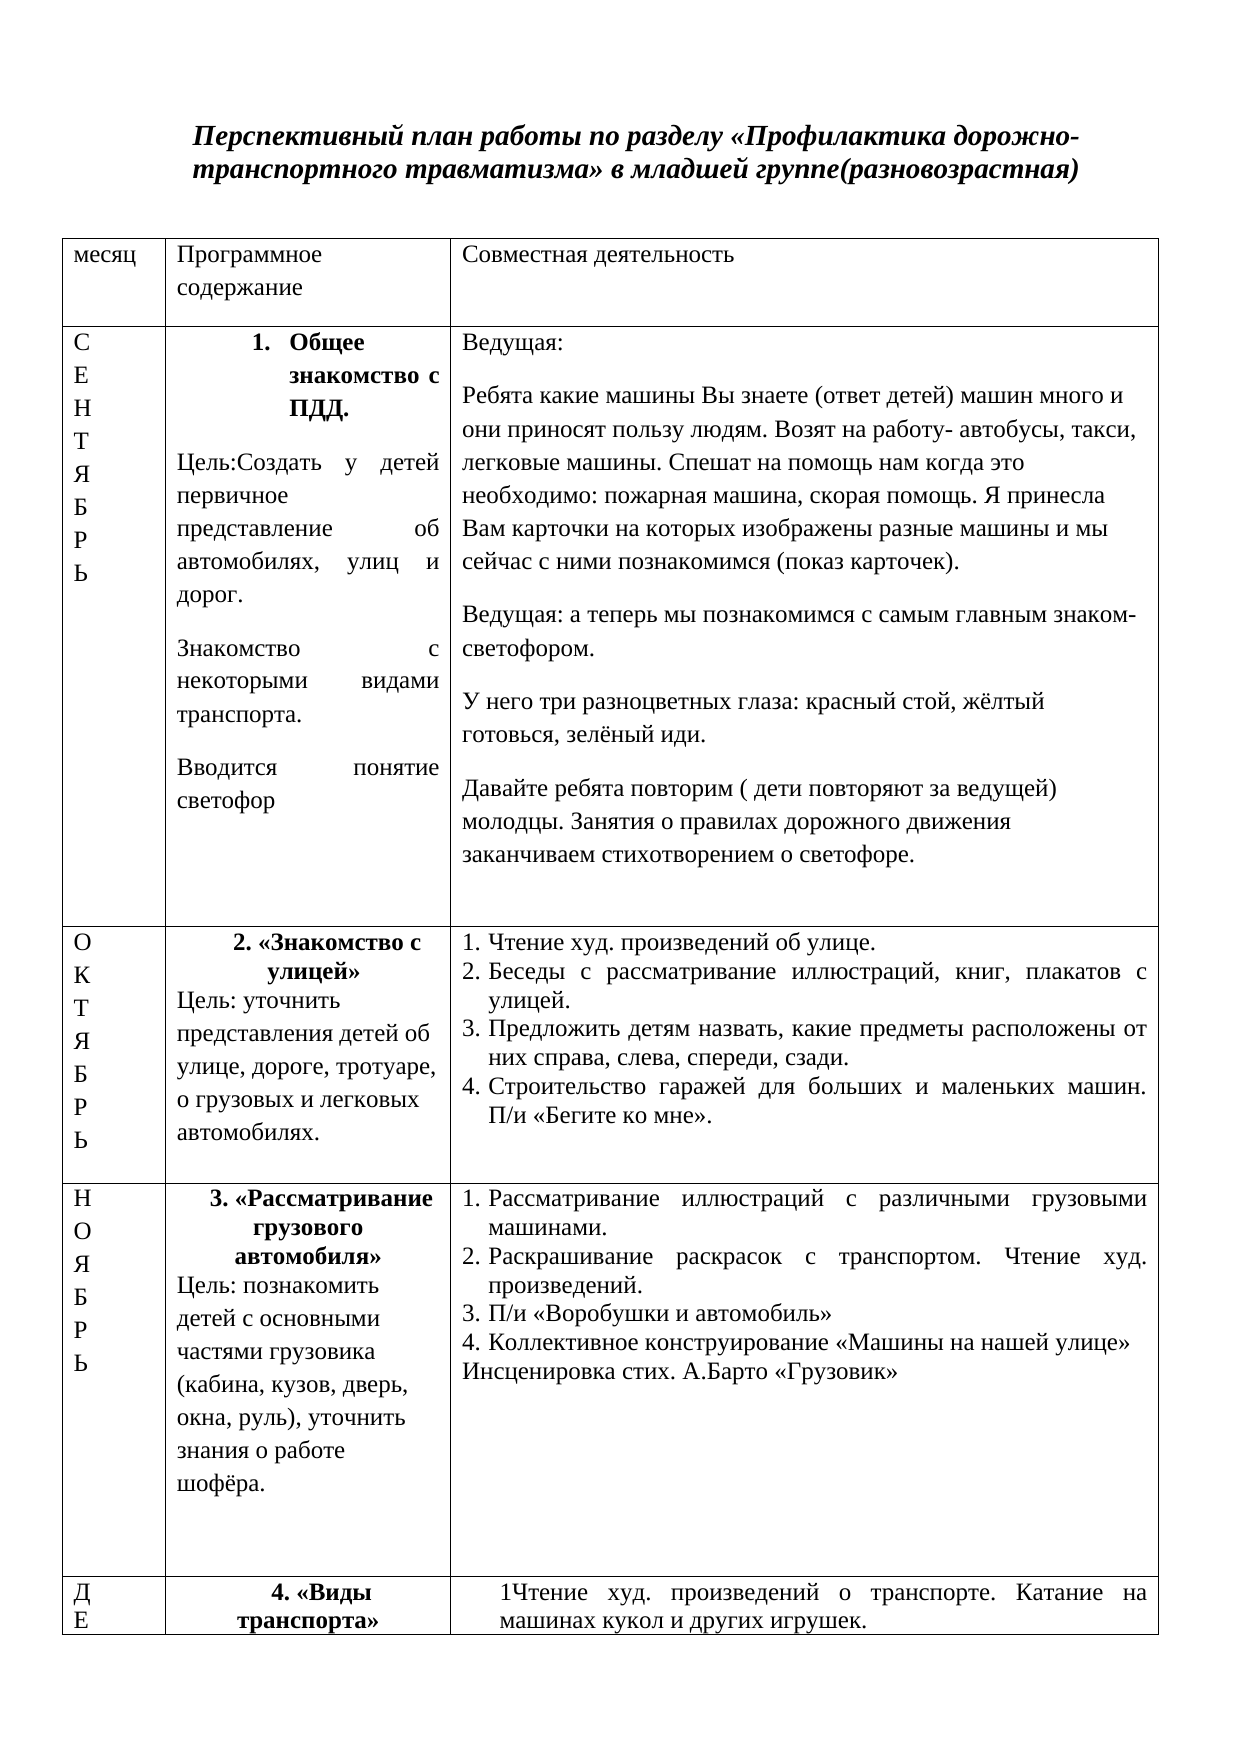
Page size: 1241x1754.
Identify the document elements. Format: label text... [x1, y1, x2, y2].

table_cell Чтение худ. произведений об улице. Беседы с рассматривание иллюстраций, книг, плакатов с улицей. Предложить детям назвать, какие предметы расположены от них справа, слева, спереди, сзади. Строительство гаражей для больших и маленьких машин. П/и «Бегите ко мне». [451, 927, 1158, 1182]
table_cell Ведущая: Ребята какие машины Вы знаете (ответ детей) машин много и они приносят пользу людям. Возят на работу- автобусы, такси, легковые машины. Спешат на помощь нам когда это необходимо: пожарная машина, скорая помощь. Я принесла Вам карточки на которых изображены разные машины и мы сейчас с ними познакомимся (показ карточек). Ведущая: а теперь мы познакомимся с самым главным знаком-светофором. У него три разноцветных глаза: красный стой, жёлтый готовься, зелёный иди. Давайте ребята повторим ( дети повторяют за ведущей) молодцы. Занятия о правилах дорожного движения заканчиваем стихотворением о светофоре. [451, 327, 1158, 926]
table_cell 3. «Рассматривание грузового автомобиля» Цель: познакомить детей с основными частями грузовика (кабина, кузов, дверь, окна, руль), уточнить знания о работе шофёра. [166, 1184, 450, 1576]
table_cell Рассматривание иллюстраций с различными грузовыми машинами. Раскрашивание раскрасок с транспортом. Чтение худ. произведений. П/и «Воробушки и автомобиль» Коллективное конструирование «Машины на нашей улице» Инсценировка стих. А.Барто «Грузовик» [451, 1184, 1158, 1576]
table_cell С Е Н Т Я Б Р Ь [63, 327, 165, 926]
table_header Совместная деятельность [451, 239, 1158, 326]
table_cell О К Т Я Б Р Ь [63, 927, 165, 1182]
table_header Программное содержание [166, 239, 450, 326]
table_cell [451, 1577, 1158, 1634]
table_cell Н О Я Б Р Ь [63, 1184, 165, 1576]
table_cell 2. «Знакомство с улицей» Цель: уточнить представления детей об улице, дороге, тротуаре, о грузовых и легковых автомобилях. [166, 927, 450, 1182]
table_cell Общее знакомство с ПДД. Цель:Создать у детей первичное представление об автомобилях, улиц и дорог. Знакомство с некоторыми видами транспорта. Вводится понятие светофор [166, 327, 450, 926]
table_cell Д Е К А Б Р Ь [63, 1577, 165, 1634]
table_header месяц [63, 239, 165, 326]
text Перспективный план работы по разделу «Профилактика дорожно-транспортного травматизма» в младшей группе(разновозрастная) [121, 118, 1152, 185]
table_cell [166, 1577, 450, 1634]
